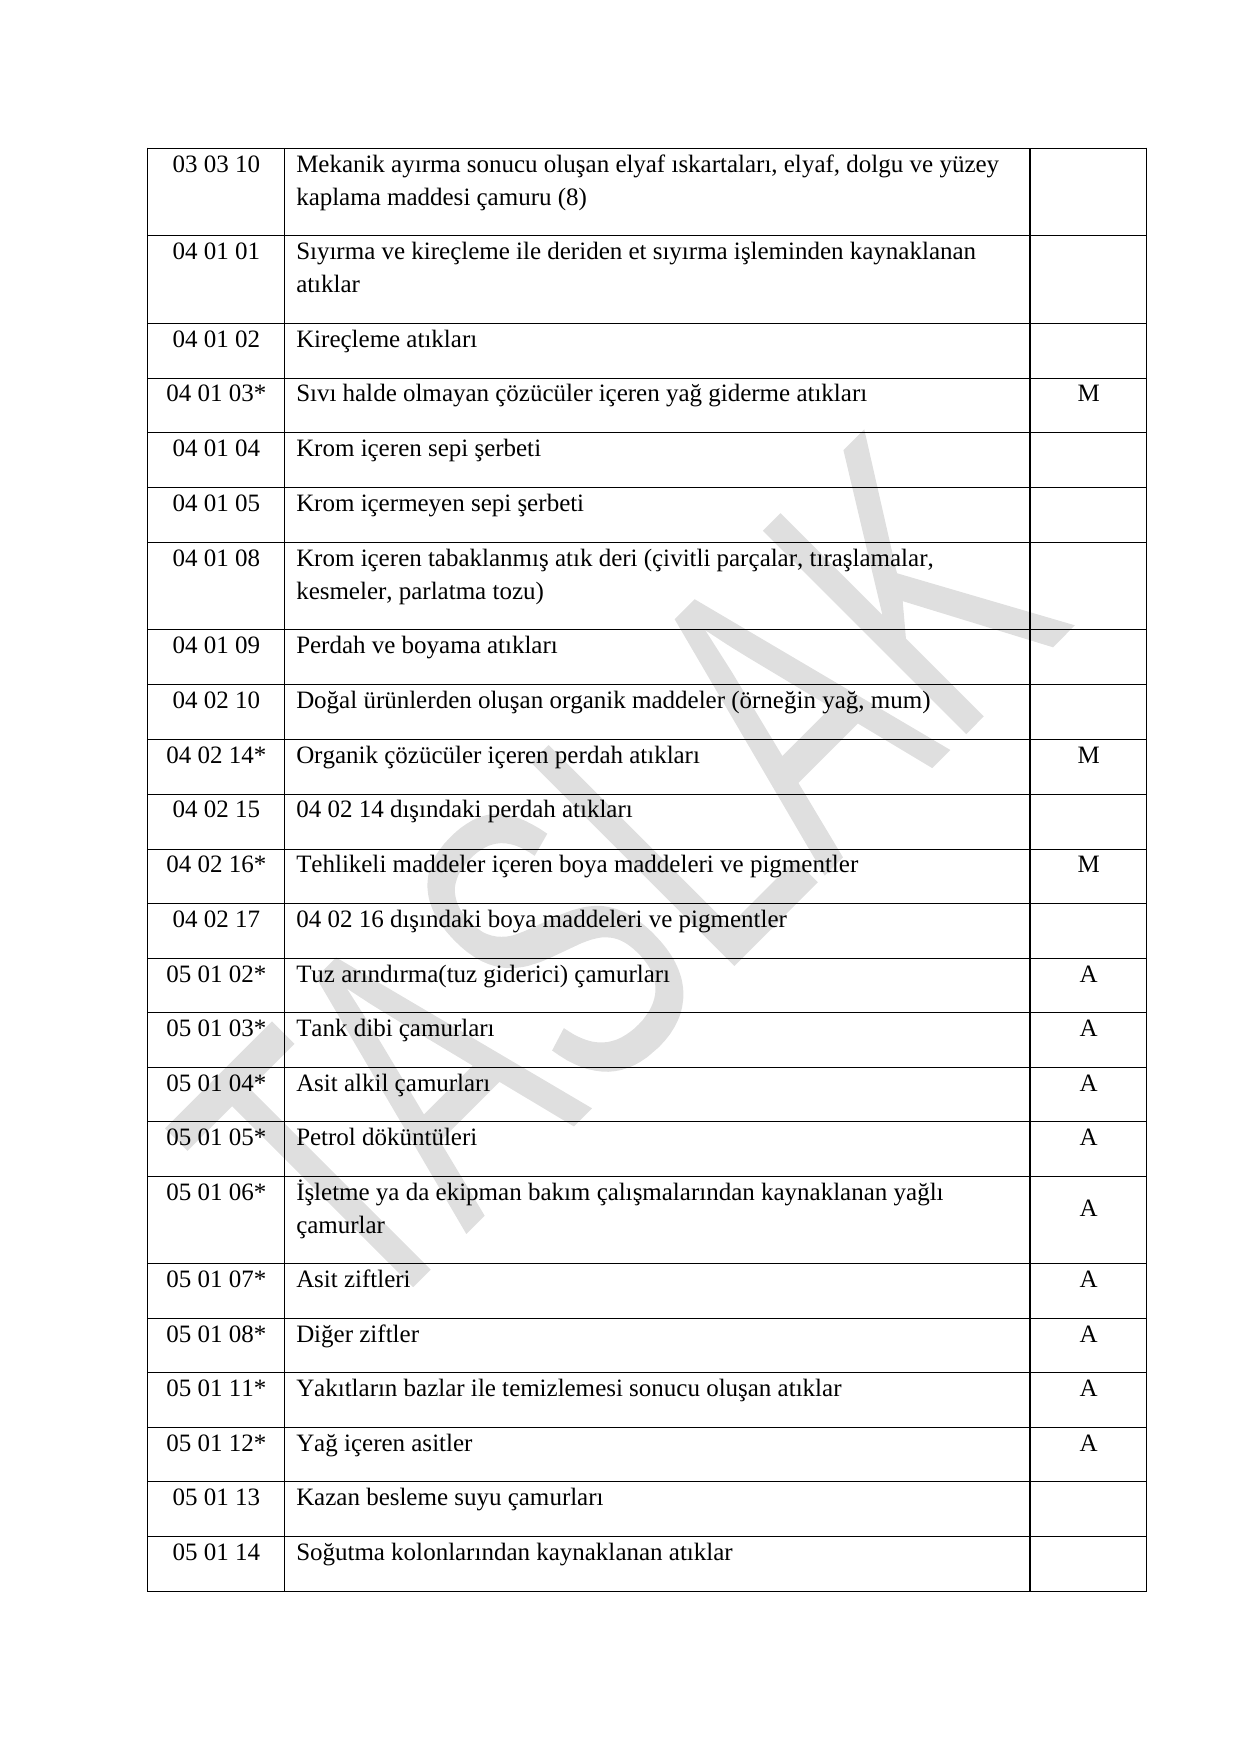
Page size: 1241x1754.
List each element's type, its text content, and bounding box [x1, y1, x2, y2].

table_cell 04 02 14 dışındaki perdah atıkları [285, 795, 1029, 848]
table_cell A [1031, 1264, 1146, 1318]
table_cell 05 01 14 [148, 1537, 284, 1591]
table_cell Tuz arındırma(tuz giderici) çamurları [285, 959, 1029, 1012]
table_cell [1031, 630, 1146, 684]
table_cell 04 01 01 [148, 236, 284, 323]
table_cell 05 01 13 [148, 1482, 284, 1536]
table_cell 04 02 16 dışındaki boya maddeleri ve pigmentler [285, 904, 1029, 958]
table_cell Kazan besleme suyu çamurları [285, 1482, 1029, 1536]
table_cell 04 01 09 [148, 630, 284, 684]
table_cell [1031, 795, 1146, 848]
table_cell Organik çözücüler içeren perdah atıkları [285, 740, 1029, 793]
table_cell [1031, 904, 1146, 958]
table_cell 05 01 08* [148, 1319, 284, 1372]
table_cell [1031, 1537, 1146, 1591]
table_cell Yakıtların bazlar ile temizlemesi sonucu oluşan atıklar [285, 1373, 1029, 1427]
table_cell 05 01 02* [148, 959, 284, 1012]
table_cell 04 02 16* [148, 850, 284, 903]
table_cell 05 01 03* [148, 1013, 284, 1067]
table_cell 04 01 08 [148, 543, 284, 629]
table_cell Perdah ve boyama atıkları [285, 630, 1029, 684]
table_cell 04 02 17 [148, 904, 284, 958]
table_cell A [1031, 1122, 1146, 1176]
table_cell Krom içeren tabaklanmış atık deri (çivitli parçalar, tıraşlamalar, kesmeler, parlatma tozu) [285, 543, 1029, 629]
table_cell Asit alkil çamurları [285, 1068, 1029, 1121]
table_cell [1031, 543, 1146, 629]
table_cell 04 01 03* [148, 379, 284, 432]
table_cell 04 02 14* [148, 740, 284, 793]
table_cell Tehlikeli maddeler içeren boya maddeleri ve pigmentler [285, 850, 1029, 903]
table_cell [1031, 324, 1146, 377]
table_cell İşletme ya da ekipman bakım çalışmalarından kaynaklanan yağlı çamurlar [285, 1177, 1029, 1263]
table_cell Tank dibi çamurları [285, 1013, 1029, 1067]
table_cell 04 01 04 [148, 433, 284, 487]
table_cell Krom içermeyen sepi şerbeti [285, 488, 1029, 542]
table_cell A [1031, 1428, 1146, 1481]
table_cell 04 02 10 [148, 685, 284, 739]
table_cell 05 01 12* [148, 1428, 284, 1481]
table_cell 05 01 07* [148, 1264, 284, 1318]
table_cell [1031, 236, 1146, 323]
table_cell Asit ziftleri [285, 1264, 1029, 1318]
table_cell Mekanik ayırma sonucu oluşan elyaf ıskartaları, elyaf, dolgu ve yüzey kaplama maddesi çamuru (8) [285, 149, 1029, 235]
table_cell Petrol döküntüleri [285, 1122, 1029, 1176]
table_cell [1031, 685, 1146, 739]
table_cell A [1031, 1068, 1146, 1121]
table_cell Sıvı halde olmayan çözücüler içeren yağ giderme atıkları [285, 379, 1029, 432]
table_cell 05 01 06* [148, 1177, 284, 1263]
table_cell [1031, 433, 1146, 487]
table_cell A [1031, 1319, 1146, 1372]
table_cell Yağ içeren asitler [285, 1428, 1029, 1481]
table_cell [1031, 1482, 1146, 1536]
table_cell 03 03 10 [148, 149, 284, 235]
table_cell 05 01 04* [148, 1068, 284, 1121]
table_cell [1031, 149, 1146, 235]
table_cell Diğer ziftler [285, 1319, 1029, 1372]
table_cell 04 01 05 [148, 488, 284, 542]
table_cell 05 01 05* [148, 1122, 284, 1176]
table_cell Doğal ürünlerden oluşan organik maddeler (örneğin yağ, mum) [285, 685, 1029, 739]
table_cell M [1031, 740, 1146, 793]
table_cell A [1031, 1373, 1146, 1427]
table_cell Krom içeren sepi şerbeti [285, 433, 1029, 487]
table_cell [1031, 488, 1146, 542]
table_cell 04 02 15 [148, 795, 284, 848]
table_cell M [1031, 379, 1146, 432]
table_cell M [1031, 850, 1146, 903]
table_cell Soğutma kolonlarından kaynaklanan atıklar [285, 1537, 1029, 1591]
table_cell A [1031, 959, 1146, 1012]
table_cell A [1031, 1013, 1146, 1067]
table_cell Kireçleme atıkları [285, 324, 1029, 377]
table_cell Sıyırma ve kireçleme ile deriden et sıyırma işleminden kaynaklanan atıklar [285, 236, 1029, 323]
table_cell 04 01 02 [148, 324, 284, 377]
table_cell 05 01 11* [148, 1373, 284, 1427]
table_cell A [1031, 1177, 1146, 1263]
